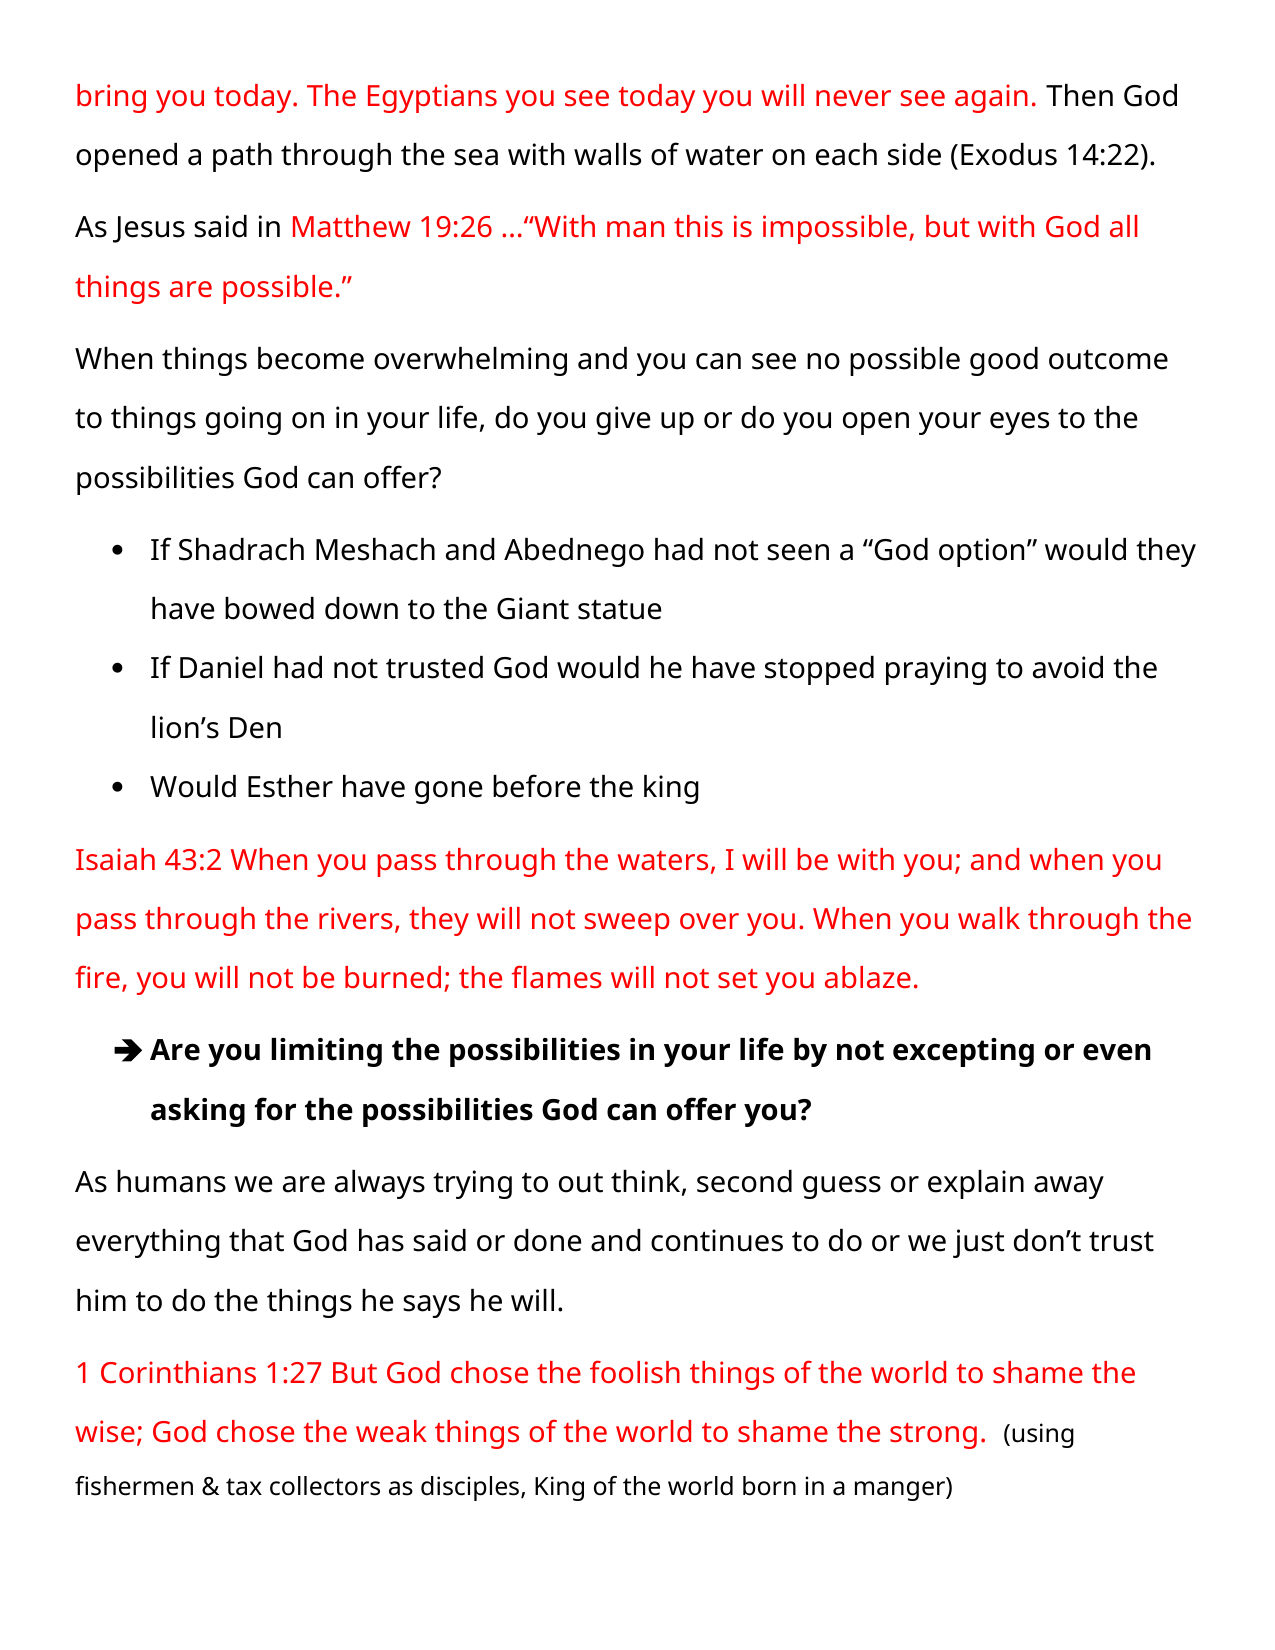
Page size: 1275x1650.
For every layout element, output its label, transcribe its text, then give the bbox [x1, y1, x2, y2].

list Are you limiting the possibilities in your life by not excepting or even asking for the possibilities God can offer you? [112, 1030, 1200, 1129]
text When things become overwhelming and you can see no possible good outcome to things going on in your life, do you give up or do you open your eyes to the possibilities God can offer? [75, 338, 1200, 497]
text As Jesus said in Matthew 19:26 …“With man this is impossible, but with God all things are possible.” [75, 206, 1200, 306]
text As humans we are always trying to out think, second guess or explain away everything that God has said or done and continues to do or we just don’t trust him to do the things he says he will. [75, 1161, 1200, 1320]
text 1 Corinthians 1:27 But God chose the foolish things of the world to shame the wise; God chose the weak things of the world to shame the strong. (using fishermen & tax collectors as disciples, King of the world born in a manger) [75, 1352, 1200, 1502]
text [75, 75, 1200, 174]
list Would Esther have gone before the king [112, 767, 1200, 806]
list If Shadrach Meshach and Abednego had not seen a “God option” would they have bowed down to the Giant statue [112, 529, 1200, 628]
list If Daniel had not trusted God would he have stopped praying to avoid the lion’s Den [112, 648, 1200, 747]
text Isaiah 43:2 When you pass through the waters, I will be with you; and when you pass through the rivers, they will not sweep over you. When you walk through the fire, you will not be burned; the flames will not set you ablaze. [75, 839, 1200, 997]
